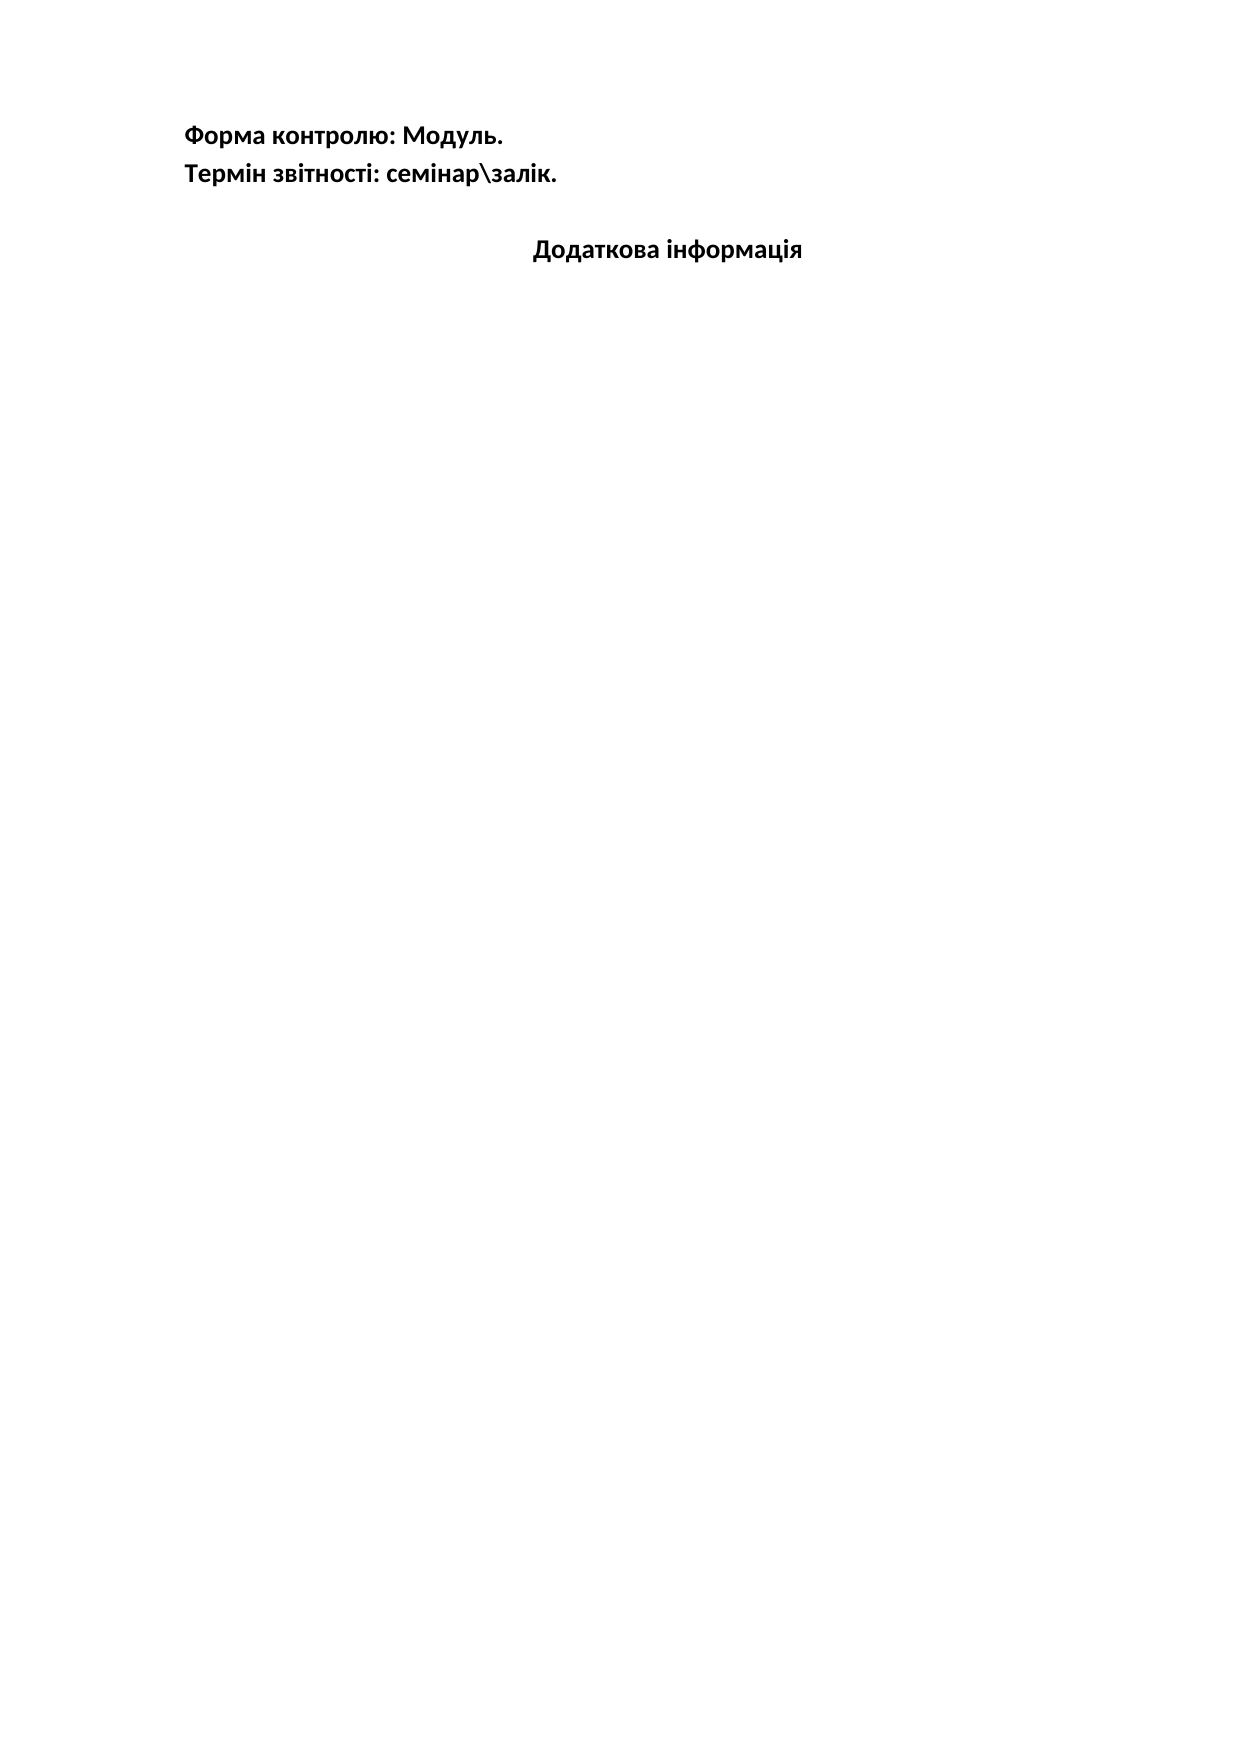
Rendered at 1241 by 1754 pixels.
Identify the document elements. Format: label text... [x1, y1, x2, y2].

text Термін звітності: семінар\залік. [184, 156, 1152, 189]
text Додаткова інформація [184, 232, 1152, 265]
text Форма контролю: Модуль. [184, 118, 1152, 151]
